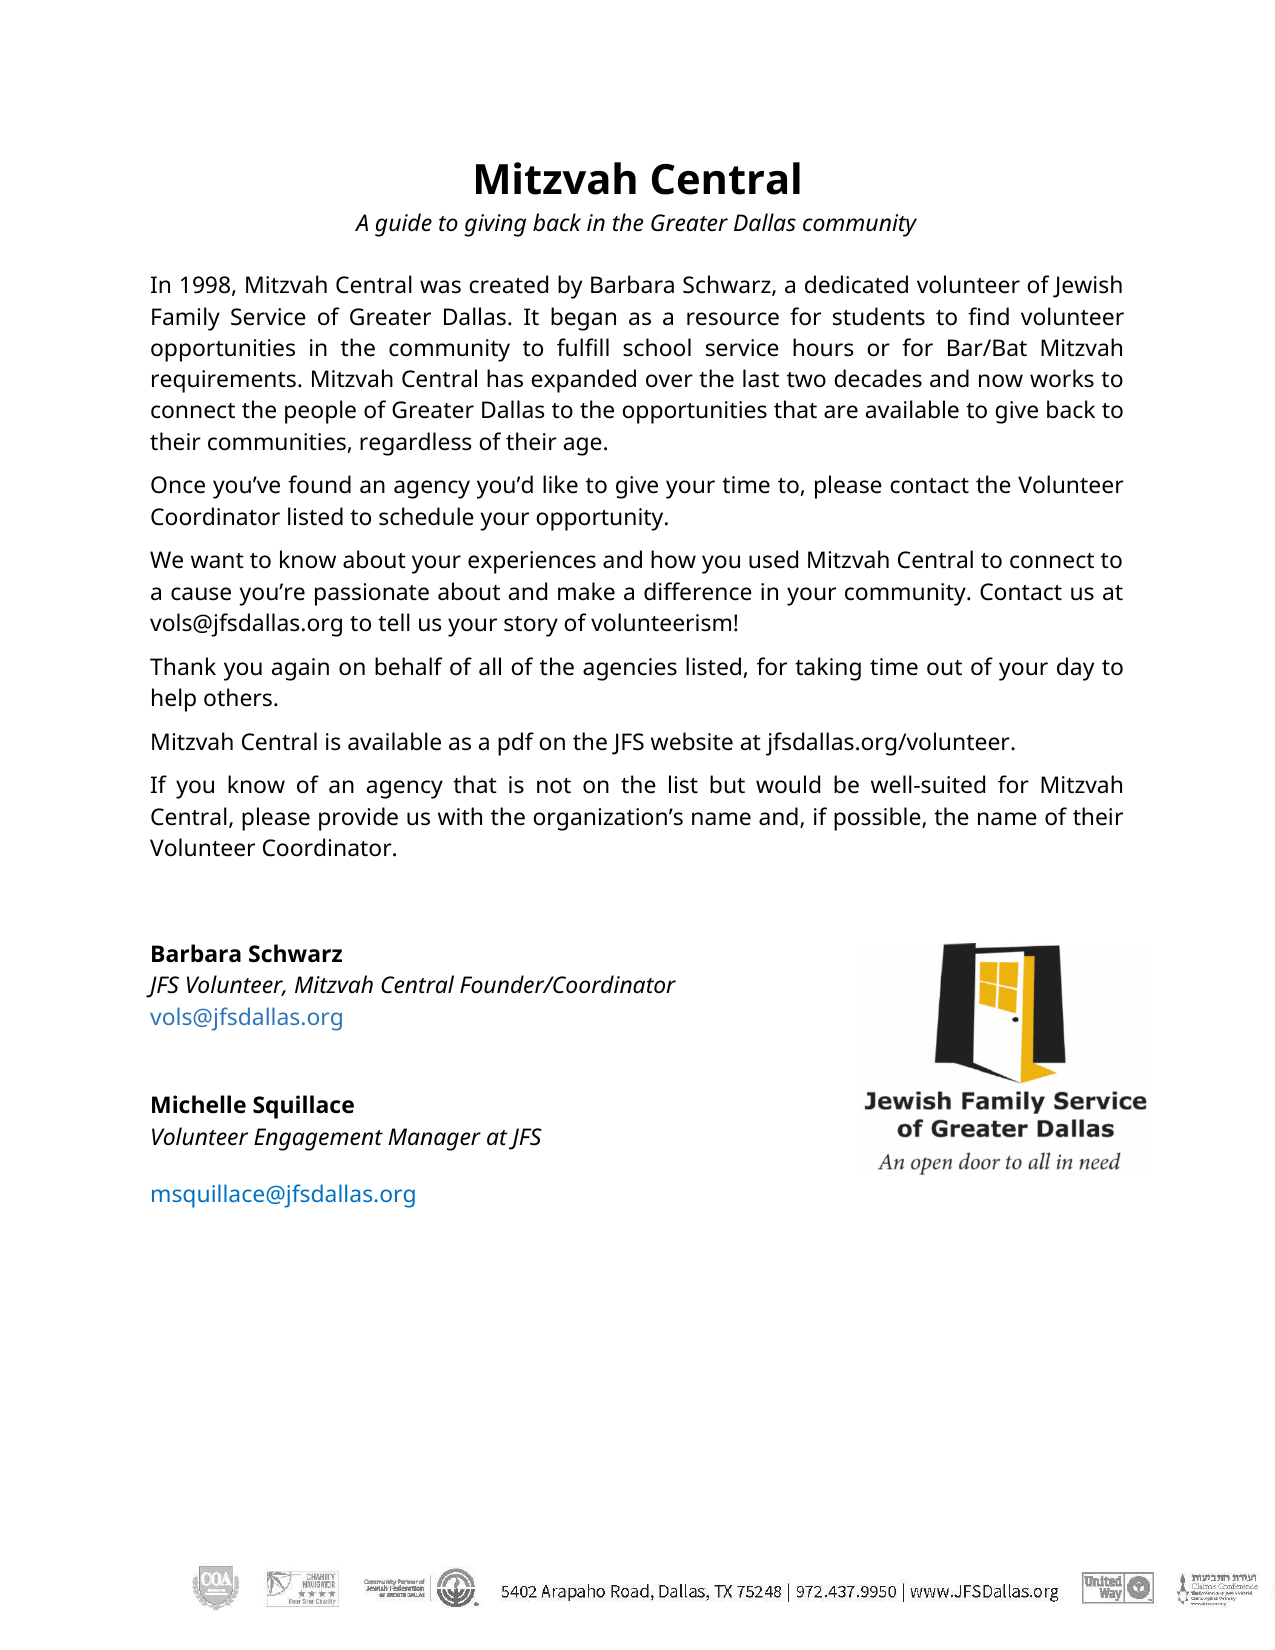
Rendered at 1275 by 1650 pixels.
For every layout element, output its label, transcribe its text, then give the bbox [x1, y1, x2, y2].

text vols@jfsdallas.org [150, 1001, 859, 1032]
text A guide to giving back in the Greater Dallas community [150, 207, 1125, 238]
text msquillace@jfsdallas.org [150, 1178, 1125, 1209]
text Barbara Schwarz [150, 938, 1125, 969]
text Volunteer Engagement Manager at JFS [150, 1121, 859, 1152]
text Mitzvah Central [150, 150, 1125, 207]
text Mitzvah Central is available as a pdf on the JFS website at jfsdallas.org/volunteer. [150, 726, 1125, 757]
text JFS Volunteer, Mitzvah Central Founder/Coordinator [150, 969, 859, 1001]
picture [859, 943, 1152, 1177]
text Once you’ve found an agency you’d like to give your time to, please contact the Volunteer Coordinator listed to schedule your opportunity. [150, 469, 1125, 532]
text In 1998, Mitzvah Central was created by Barbara Schwarz, a dedicated volunteer of Jewish Family Service of Greater Dallas. It began as a resource for students to find volunteer opportunities in the community to fulfill school service hours or for Bar/Bat Mitzvah requirements. Mitzvah Central has expanded over the last two decades and now works to connect the people of Greater Dallas to the opportunities that are available to give back to their communities, regardless of their age. [150, 269, 1125, 457]
text We want to know about your experiences and how you used Mitzvah Central to connect to a cause you’re passionate about and make a difference in your community. Contact us at vols@jfsdallas.org to tell us your story of volunteerism! [150, 544, 1125, 638]
picture [150, 1548, 1275, 1643]
text If you know of an agency that is not on the list but would be well-suited for Mitzvah Central, please provide us with the organization’s name and, if possible, the name of their Volunteer Coordinator. [150, 769, 1125, 863]
text Michelle Squillace [150, 1089, 859, 1121]
text Thank you again on behalf of all of the agencies listed, for taking time out of your day to help others. [150, 651, 1125, 713]
